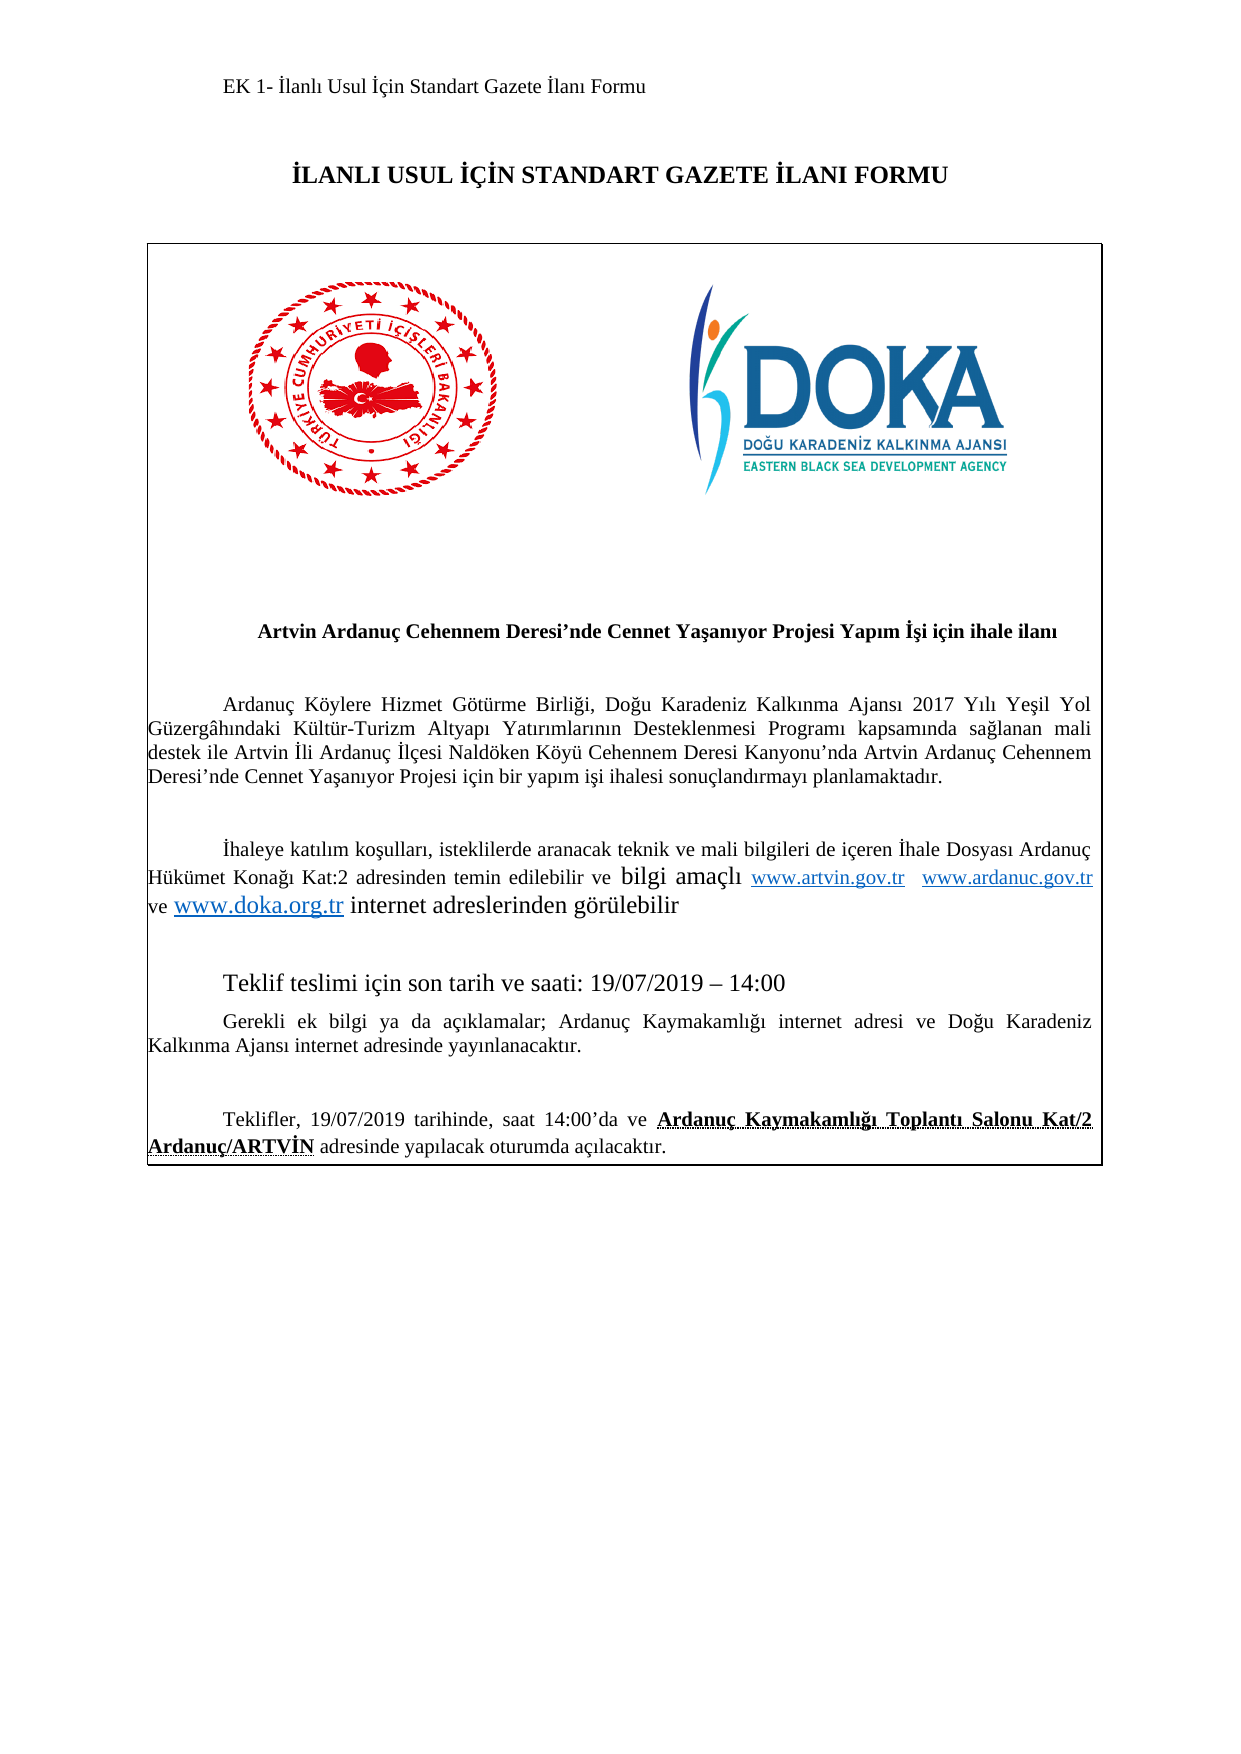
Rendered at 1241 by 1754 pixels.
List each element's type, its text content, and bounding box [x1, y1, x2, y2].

text Artvin Ardanuç Cehennem Deresi’nde Cennet Yaşanıyor Projesi Yapım İşi için ihale ilanı [148, 616, 1101, 643]
text Ardanuç Köylere Hizmet Götürme Birliği, Doğu Karadeniz Kalkınma Ajansı 2017 Yılı Yeşil Yol Güzergâhındaki Kültür-Turizm Altyapı Yatırımlarının Desteklenmesi Programı kapsamında sağlanan mali destek ile Artvin İli Ardanuç İlçesi Naldöken Köyü Cehennem Deresi Kanyonu’nda Artvin Ardanuç Cehennem Deresi’nde Cennet Yaşanıyor Projesi için bir yapım işi ihalesi sonuçlandırmayı planlamaktadır. [148, 689, 1101, 788]
text İhaleye katılım koşulları, isteklilerde aranacak teknik ve mali bilgileri de içeren İhale Dosyası Ardanuç Hükümet Konağı Kat:2 adresinden temin edilebilir ve bilgi amaçlı www.artvin.gov.tr www.ardanuc.gov.tr ve www.doka.org.tr internet adreslerinden görülebilir [148, 834, 1101, 919]
text Gerekli ek bilgi ya da açıklamalar; Ardanuç Kaymakamlığı internet adresi ve Doğu Karadeniz Kalkınma Ajansı internet adresinde yayınlanacaktır. [148, 1006, 1101, 1057]
picture [681, 282, 1008, 497]
picture [248, 282, 499, 497]
text Teklif teslimi için son tarih ve saati: 19/07/2019 – 14:00 [148, 965, 1101, 997]
text Teklifler, 19/07/2019 tarihinde, saat 14:00’da ve Ardanuç Kaymakamlığı Toplantı Salonu Kat/2 Ardanuç/ARTVİN adresinde yapılacak oturumda açılacaktır. [148, 1103, 1101, 1164]
subtitle İLANLI USUL İÇİN STANDART GAZETE İLANI FORMU [148, 160, 1093, 189]
